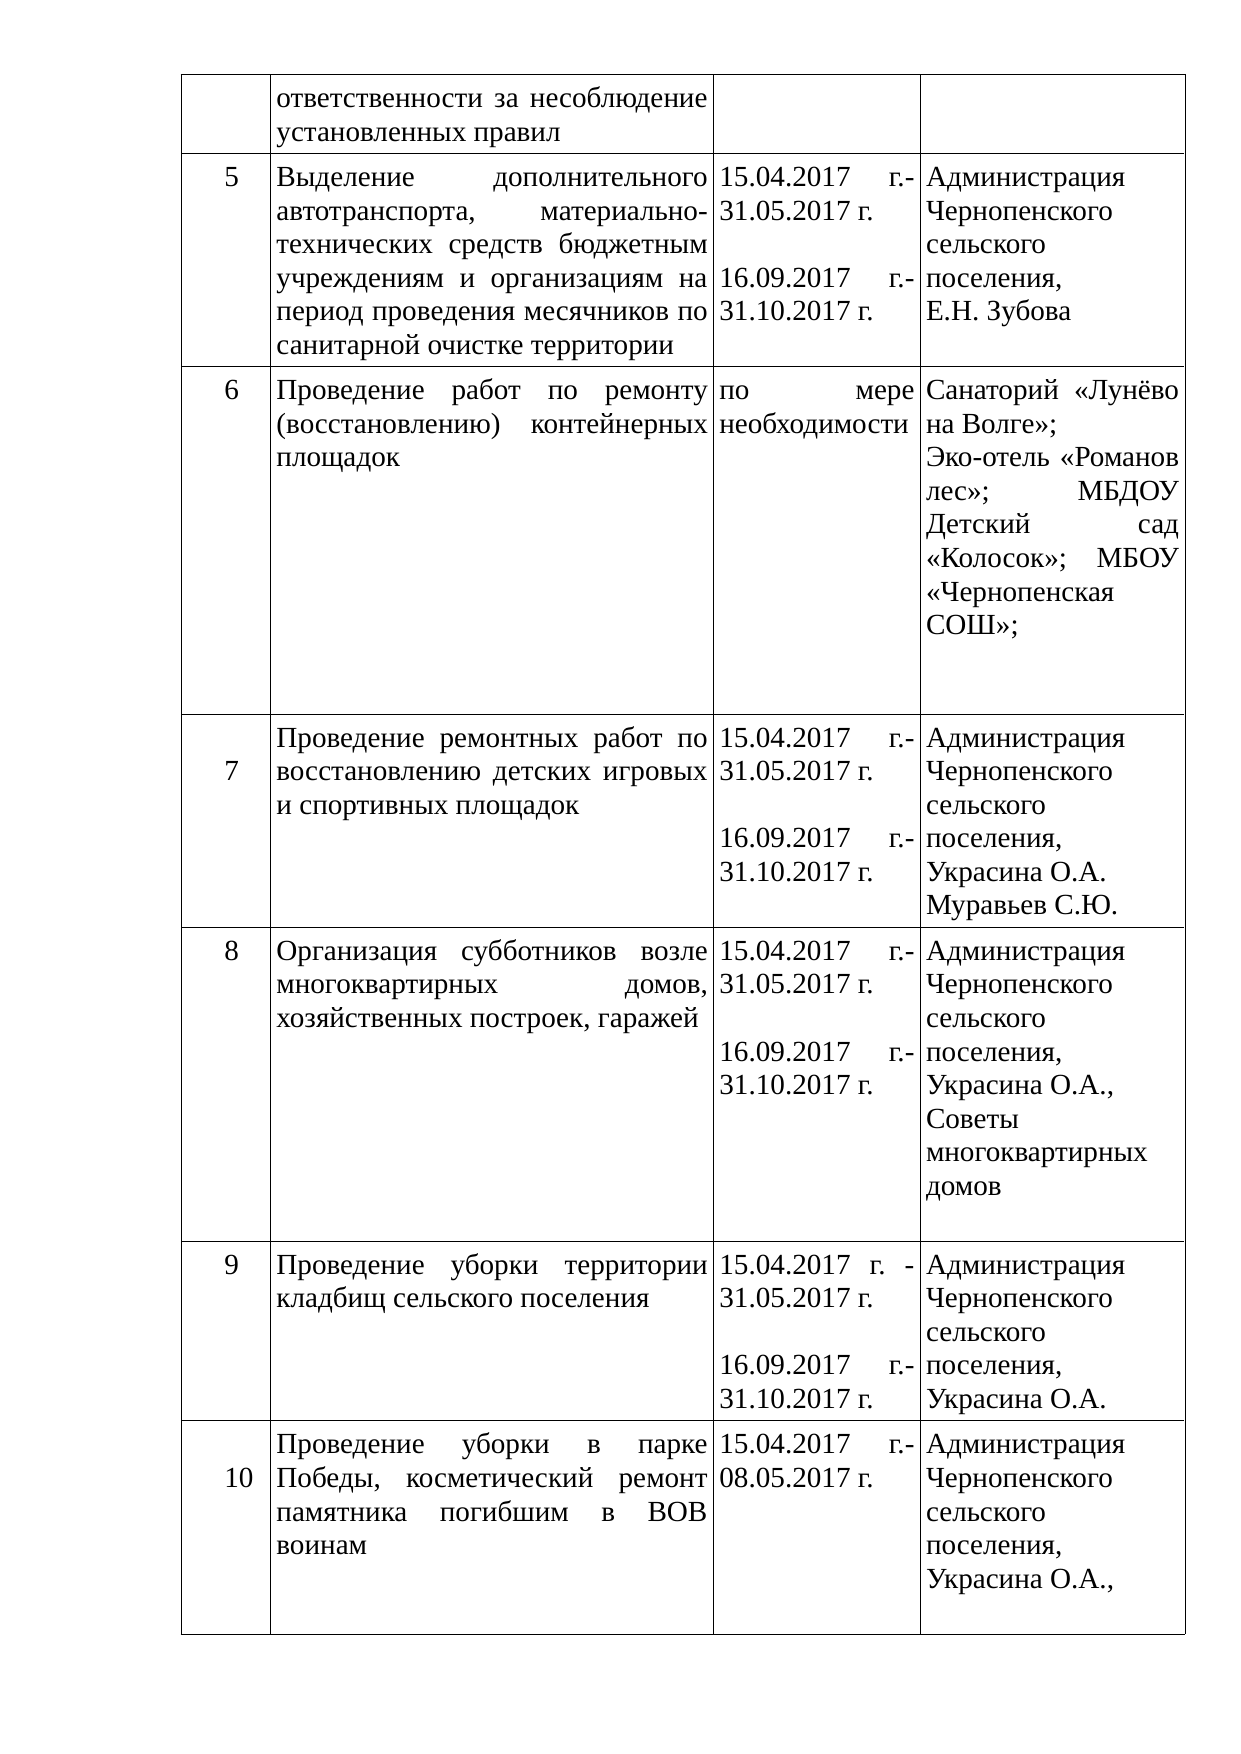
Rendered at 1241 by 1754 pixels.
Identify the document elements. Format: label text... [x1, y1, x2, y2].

table_cell 6 [182, 367, 270, 713]
table_cell 15.04.2017 г.-31.05.2017 г. 16.09.2017 г.-31.10.2017 г. [714, 928, 920, 1241]
table_cell 15.04.2017 г.-31.05.2017 г. 16.09.2017 г.-31.10.2017 г. [714, 154, 920, 366]
table_cell 4 [182, 75, 270, 153]
table_cell Организация субботников возле многоквартирных домов, хозяйственных построек, гаражей [271, 928, 713, 1241]
table_cell Администрация Чернопенского сельского поселения, Е.Н. Зубова [921, 153, 1185, 366]
table_cell Администрация Чернопенского сельского поселения, Украсина О.А., Советы многоквартирных домов [921, 927, 1185, 1241]
table_cell Выделение дополнительного автотранспорта, материально-технических средств бюджетным учреждениям и организациям на период проведения месячников по санитарной очистке территории [271, 154, 713, 366]
table_cell по мере необходимости [714, 367, 920, 713]
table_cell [921, 75, 1185, 153]
table_cell Администрация Чернопенского сельского поселения, Украсина О.А., [921, 1420, 1185, 1633]
table_cell 5 [182, 154, 270, 366]
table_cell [271, 75, 713, 153]
table_cell Проведение работ по ремонту (восстановлению) контейнерных площадок [271, 367, 713, 713]
table_cell 8 [182, 928, 270, 1241]
table_cell Проведение ремонтных работ по восстановлению детских игровых и спортивных площадок [271, 715, 713, 927]
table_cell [714, 75, 920, 153]
table_cell Администрация Чернопенского сельского поселения, Украсина О.А. [921, 1241, 1185, 1420]
table_cell Санаторий «Лунёво на Волге»; Эко-отель «Романов лес»; МБДОУ Детский сад «Колосок»; МБОУ «Чернопенская СОШ»; [921, 366, 1185, 713]
table_cell 15.04.2017 г.-08.05.2017 г. [714, 1421, 920, 1633]
table_cell Администрация Чернопенского сельского поселения, Украсина О.А. Муравьев С.Ю. [921, 714, 1185, 927]
table_cell 15.04.2017 г.-31.05.2017 г. 16.09.2017 г.-31.10.2017 г. [714, 715, 920, 927]
table_cell Проведение уборки территории кладбищ сельского поселения [271, 1242, 713, 1420]
table_cell 10 [182, 1421, 270, 1633]
table_cell Проведение уборки в парке Победы, косметический ремонт памятника погибшим в ВОВ воинам [271, 1421, 713, 1633]
table_cell 9 [182, 1242, 270, 1420]
table_cell 15.04.2017 г. -31.05.2017 г. 16.09.2017 г.-31.10.2017 г. [714, 1242, 920, 1420]
table_cell 7 [182, 715, 270, 927]
